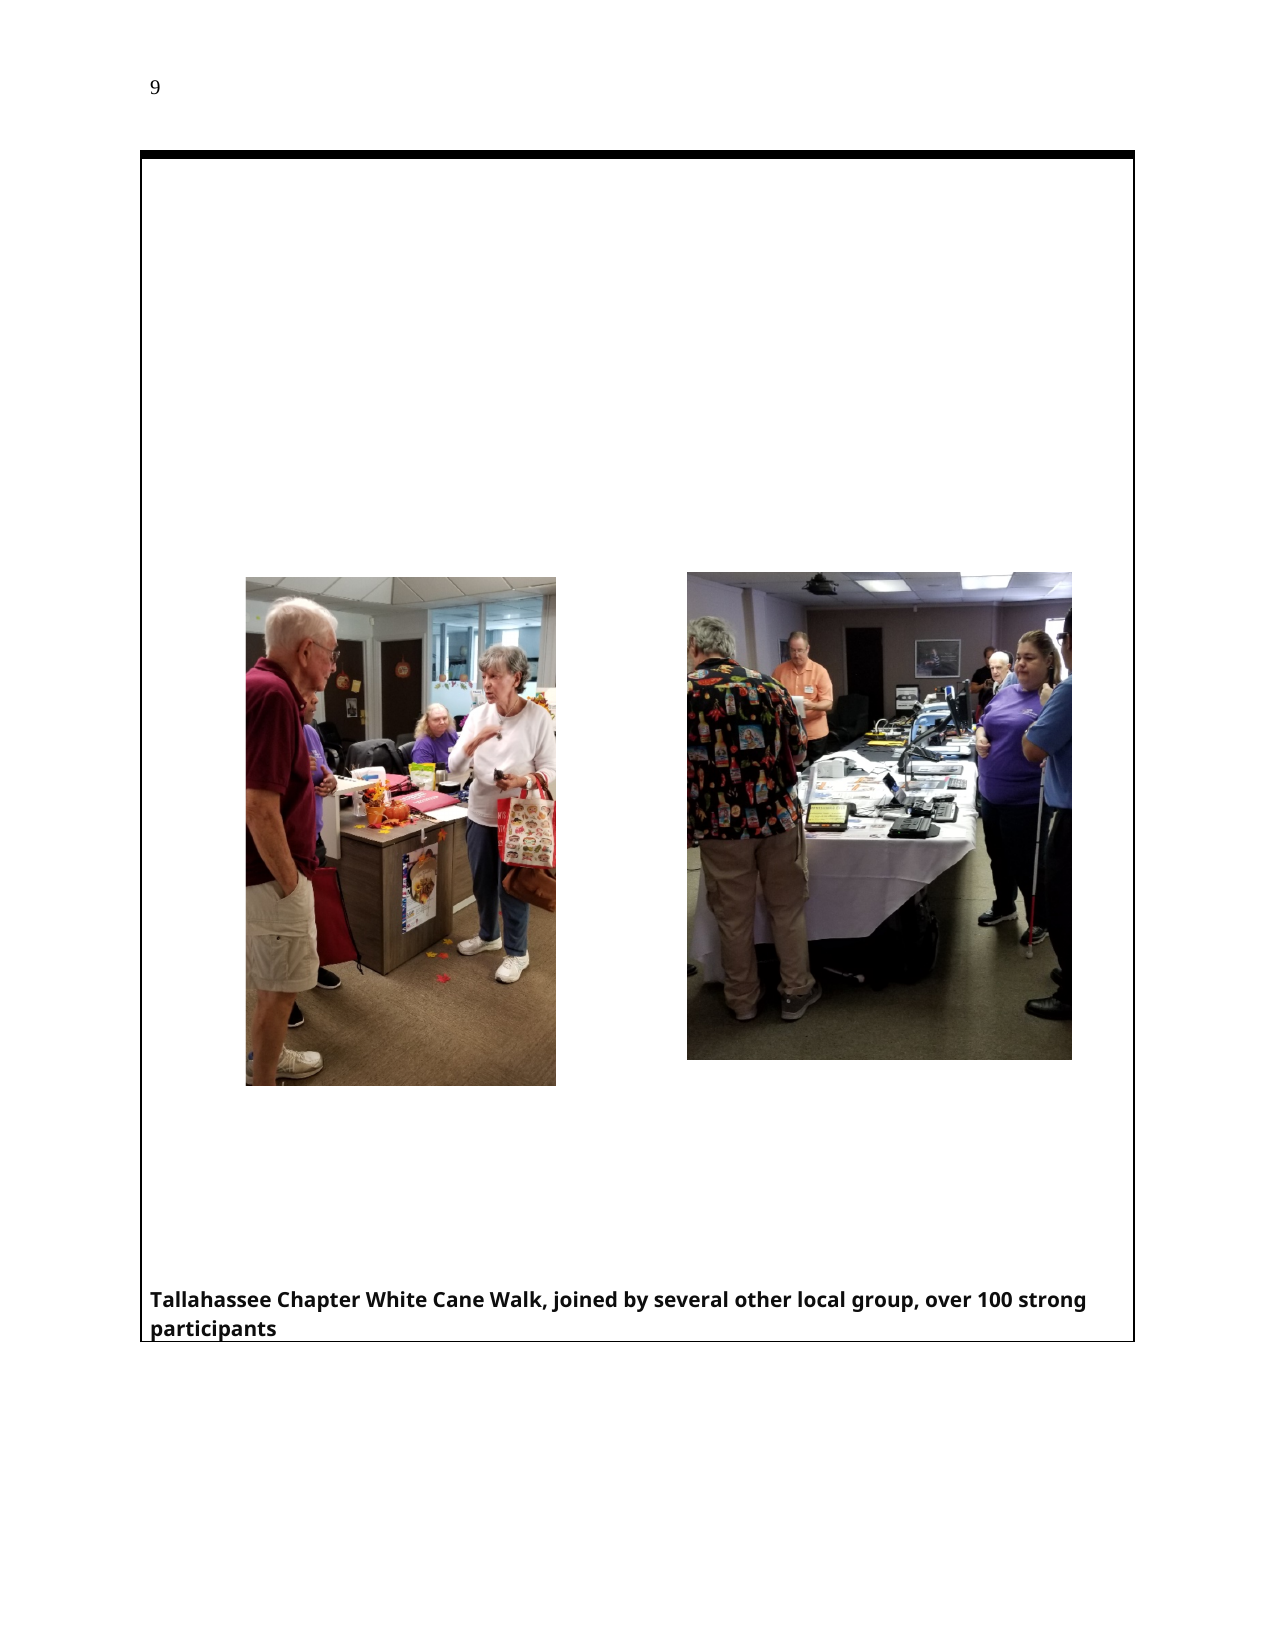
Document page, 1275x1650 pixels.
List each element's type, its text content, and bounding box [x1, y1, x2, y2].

picture [687, 572, 1072, 1060]
picture [246, 577, 556, 1086]
text Tallahassee Chapter White Cane Walk, joined by several other local group, over 100 strong participants [142, 1274, 1133, 1341]
